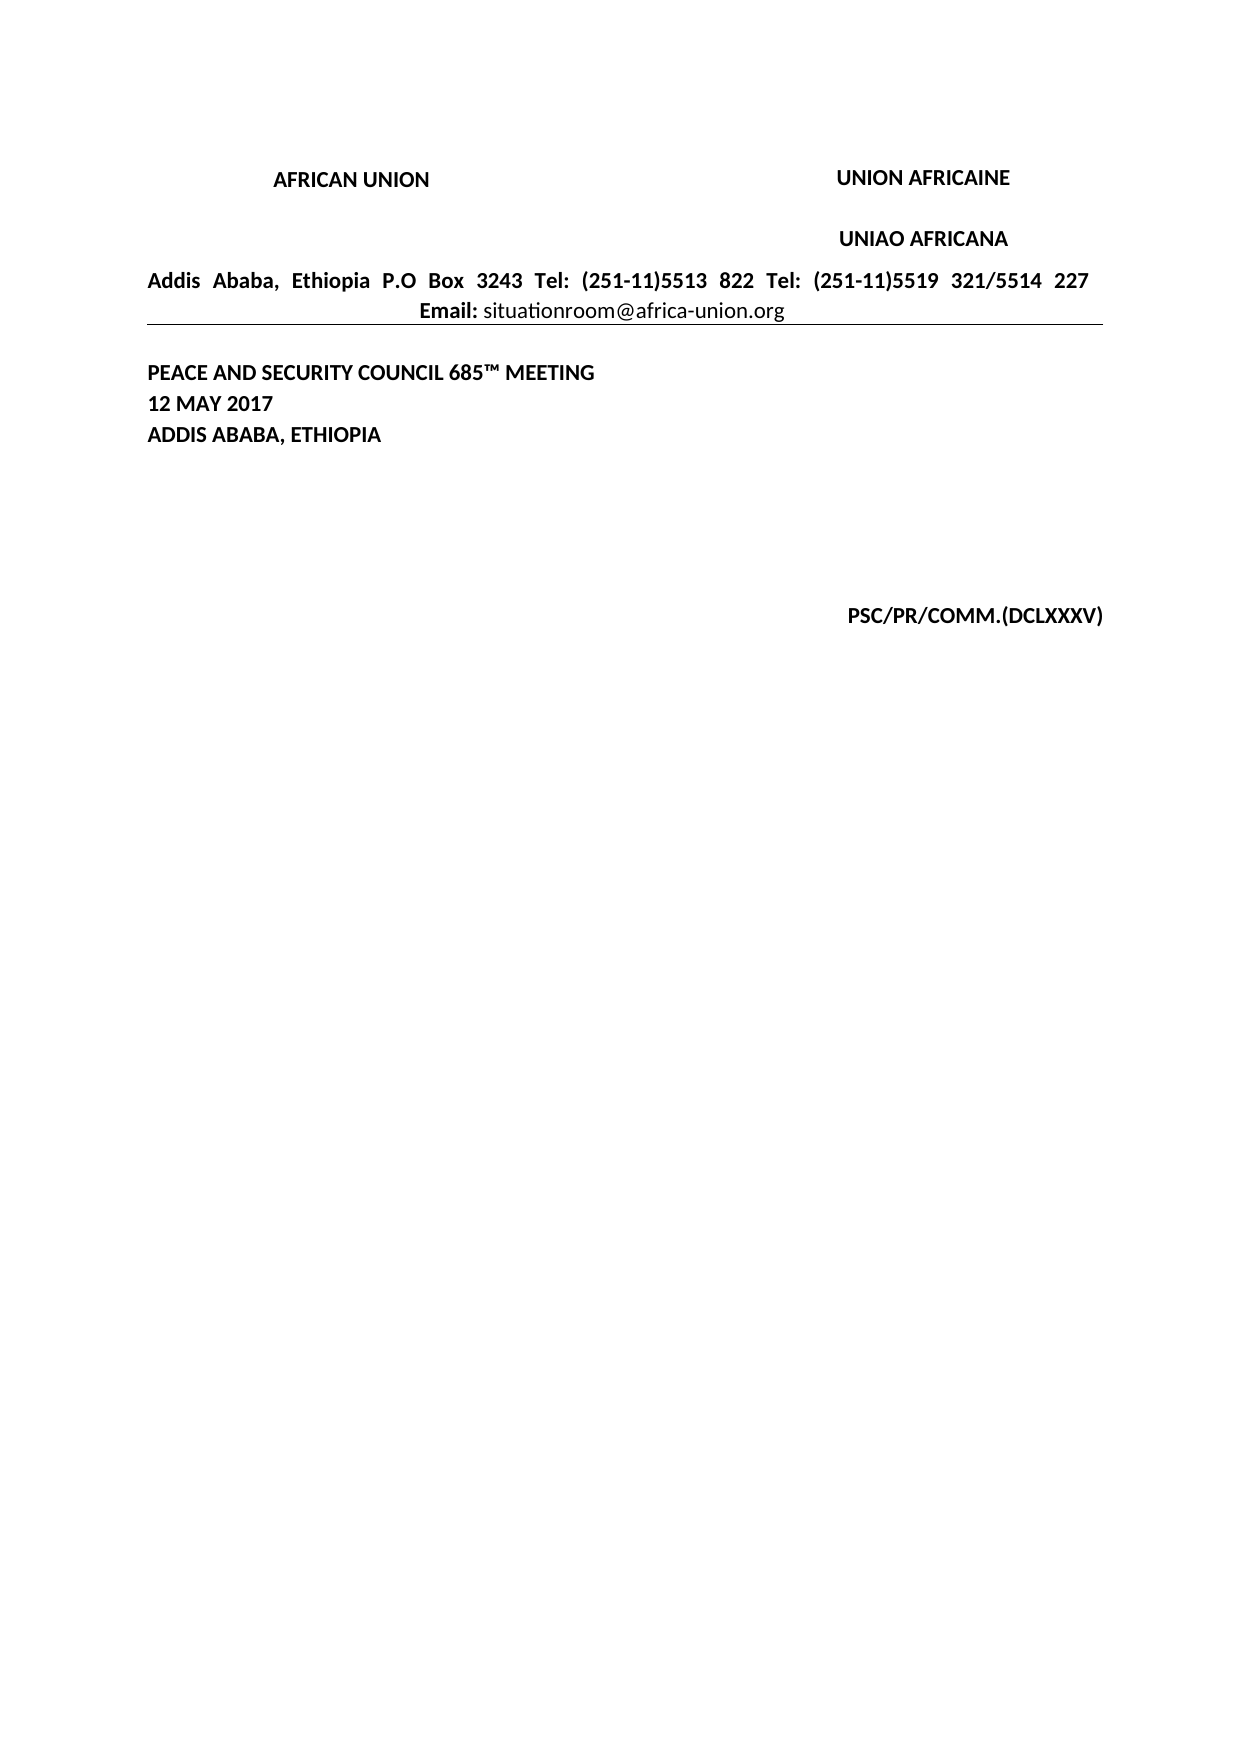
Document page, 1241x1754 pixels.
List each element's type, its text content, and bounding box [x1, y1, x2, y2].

text Addis Ababa, Ethiopia P.O Box 3243 Tel: (251-11)5513 822 Tel: (251-11)5519 321/5514 227 Email: situationroom@africa-union.org [147, 266, 1103, 324]
text AFRICAN UNION [263, 165, 439, 193]
text 12 MAY 2017 [147, 389, 1103, 417]
text UNIAO AFRICANA [839, 224, 1028, 253]
text PEACE AND SECURITY COUNCIL 685™ MEETING [147, 358, 1103, 387]
text PSC/PR/COMM.(DCLXXXV) [147, 601, 1103, 629]
text ADDIS ABABA, ETHIOPIA [147, 420, 1103, 448]
text UNION AFRICAINE [836, 163, 1030, 192]
